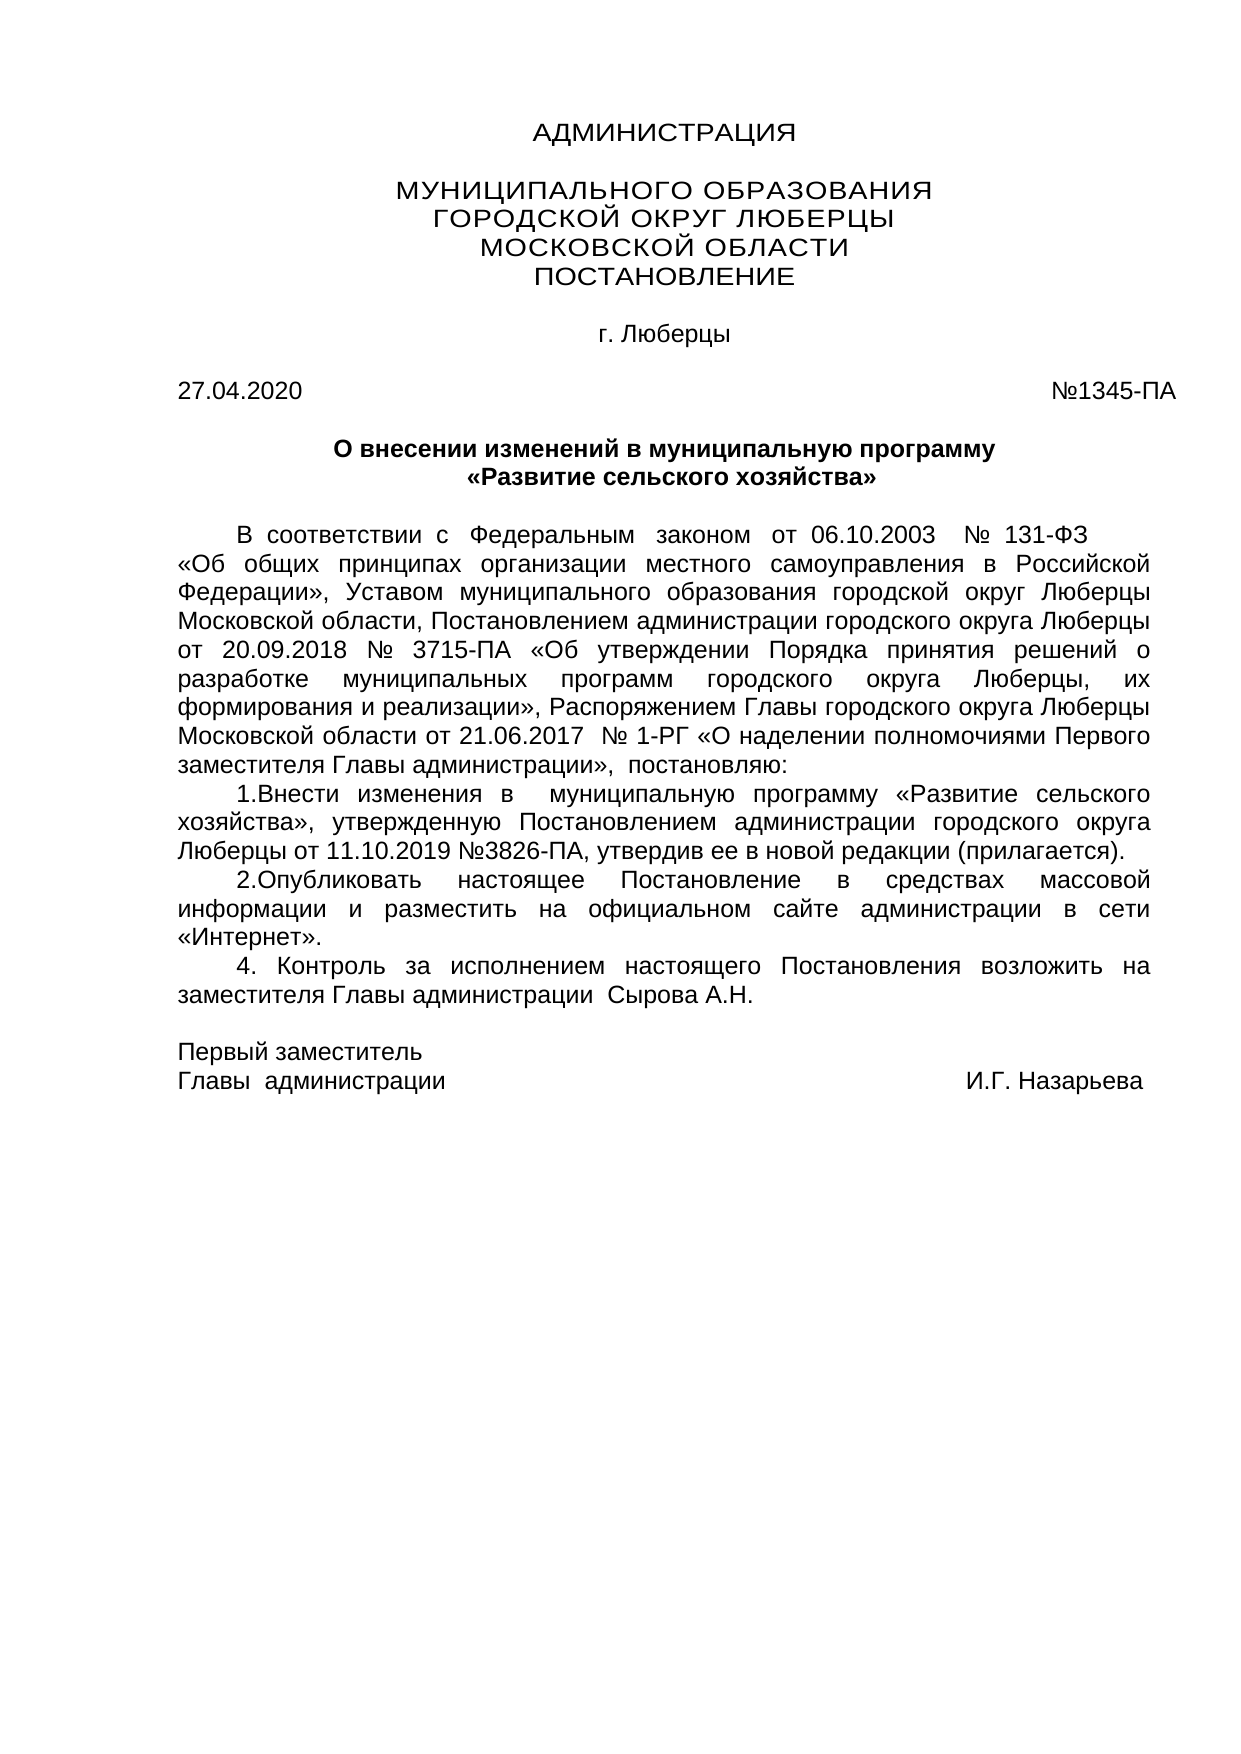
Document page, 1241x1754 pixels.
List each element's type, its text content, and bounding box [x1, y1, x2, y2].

text 4. Контроль за исполнением настоящего Постановления возложить на заместителя Главы администрации Сырова А.Н. [177, 951, 1152, 1009]
text АДМИНИСТРАЦИЯ [59, 118, 1240, 147]
text В соответствии с Федеральным законом от 06.10.2003 № 131-ФЗ [177, 520, 1152, 549]
text 2.Опубликовать настоящее Постановление в средствах массовой информации и разместить на официальном сайте администрации в сети «Интернет». [177, 865, 1152, 951]
text «Об общих принципах организации местного самоуправления в Российской Федерации», Уставом муниципального образования городской округ Люберцы Московской области, Постановлением администрации городского округа Люберцы от 20.09.2018 № 3715-ПА «Об утверждении Порядка принятия решений о разработке муниципальных программ городского округа Люберцы, их формирования и реализации», Распоряжением Главы городского округа Люберцы Московской области от 21.06.2017 № 1-РГ «О наделении полномочиями Первого заместителя Главы администрации», постановляю: [177, 549, 1152, 779]
text г. Люберцы [59, 319, 1240, 348]
text 27.04.2020 №1345-ПА [177, 376, 1240, 405]
text ПОСТАНОВЛЕНИЕ [59, 262, 1240, 291]
text «Развитие сельского хозяйства» [177, 462, 1167, 491]
text МУНИЦИПАЛЬНОГО ОБРАЗОВАНИЯ [59, 176, 1240, 204]
text Первый заместитель [177, 1037, 1152, 1066]
text Главы администрации И.Г. Назарьева [177, 1066, 1152, 1095]
text ГОРОДСКОЙ ОКРУГ ЛЮБЕРЦЫ МОСКОВСКОЙ ОБЛАСТИ [59, 204, 1240, 262]
text 1.Внести изменения в муниципальную программу «Развитие сельского хозяйства», утвержденную Постановлением администрации городского округа Люберцы от 11.10.2019 №3826-ПА, утвердив ее в новой редакции (прилагается). [177, 779, 1152, 865]
text О внесении изменений в муниципальную программу [177, 434, 1152, 462]
